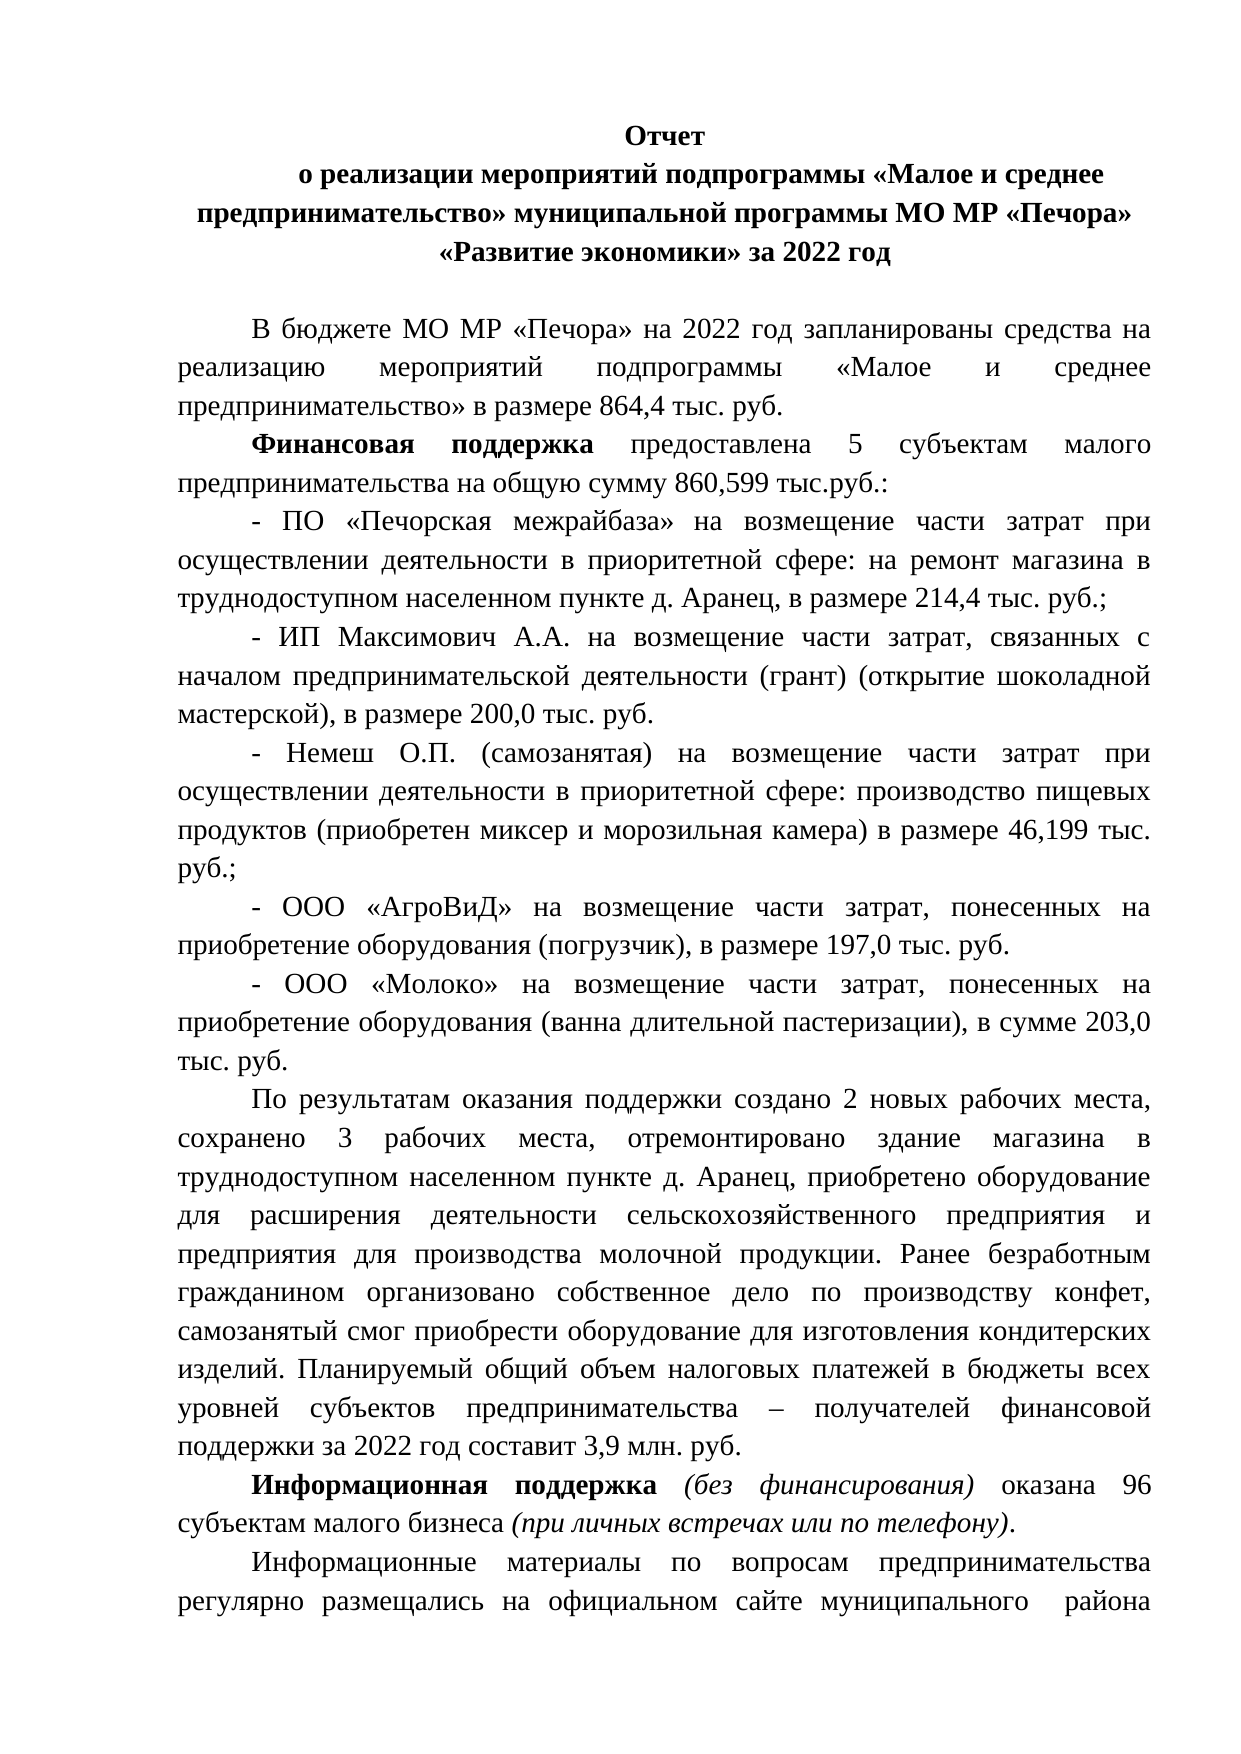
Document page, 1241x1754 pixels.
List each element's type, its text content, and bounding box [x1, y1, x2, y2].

text - Немеш О.П. (самозанятая) на возмещение части затрат при осуществлении деятельности в приоритетной сфере: производство пищевых продуктов (приобретен миксер и морозильная камера) в размере 46,199 тыс. руб.; [177, 735, 1152, 884]
text - ООО «Молоко» на возмещение части затрат, понесенных на приобретение оборудования (ванна длительной пастеризации), в сумме 203,0 тыс. руб. [177, 966, 1152, 1077]
text По результатам оказания поддержки создано 2 новых рабочих места, сохранено 3 рабочих места, отремонтировано здание магазина в труднодоступном населенном пункте д. Аранец, приобретено оборудование для расширения деятельности сельскохозяйственного предприятия и предприятия для производства молочной продукции. Ранее безработным гражданином организовано собственное дело по производству конфет, самозанятый смог приобрести оборудование для изготовления кондитерских изделий. Планируемый общий объем налоговых платежей в бюджеты всех уровней субъектов предпринимательства – получателей финансовой поддержки за 2022 год составит 3,9 млн. руб. [177, 1082, 1152, 1462]
text В бюджете МО МР «Печора» на 2022 год запланированы средства на реализацию мероприятий подпрограммы «Малое и среднее предпринимательство» в размере 864,4 тыс. руб. [177, 311, 1152, 421]
text Отчет [177, 118, 1152, 152]
text - ООО «АгроВиД» на возмещение части затрат, понесенных на приобретение оборудования (погрузчик), в размере 197,0 тыс. руб. [177, 889, 1152, 961]
text - ИП Максимович А.А. на возмещение части затрат, связанных с началом предпринимательской деятельности (грант) (открытие шоколадной мастерской), в размере 200,0 тыс. руб. [177, 619, 1152, 730]
text Финансовая поддержка предоставлена 5 субъектам малого предпринимательства на общую сумму 860,599 тыс.руб.: [177, 426, 1152, 498]
text о реализации мероприятий подпрограммы «Малое и среднее предпринимательство» муниципальной программы МО МР «Печора» «Развитие экономики» за 2022 год [177, 157, 1152, 267]
text - ПО «Печорская межрайбаза» на возмещение части затрат при осуществлении деятельности в приоритетной сфере: на ремонт магазина в труднодоступном населенном пункте д. Аранец, в размере 214,4 тыс. руб.; [177, 503, 1152, 614]
text Информационная поддержка (без финансирования) оказана 96 субъектам малого бизнеса (при личных встречах или по телефону). [177, 1467, 1152, 1539]
